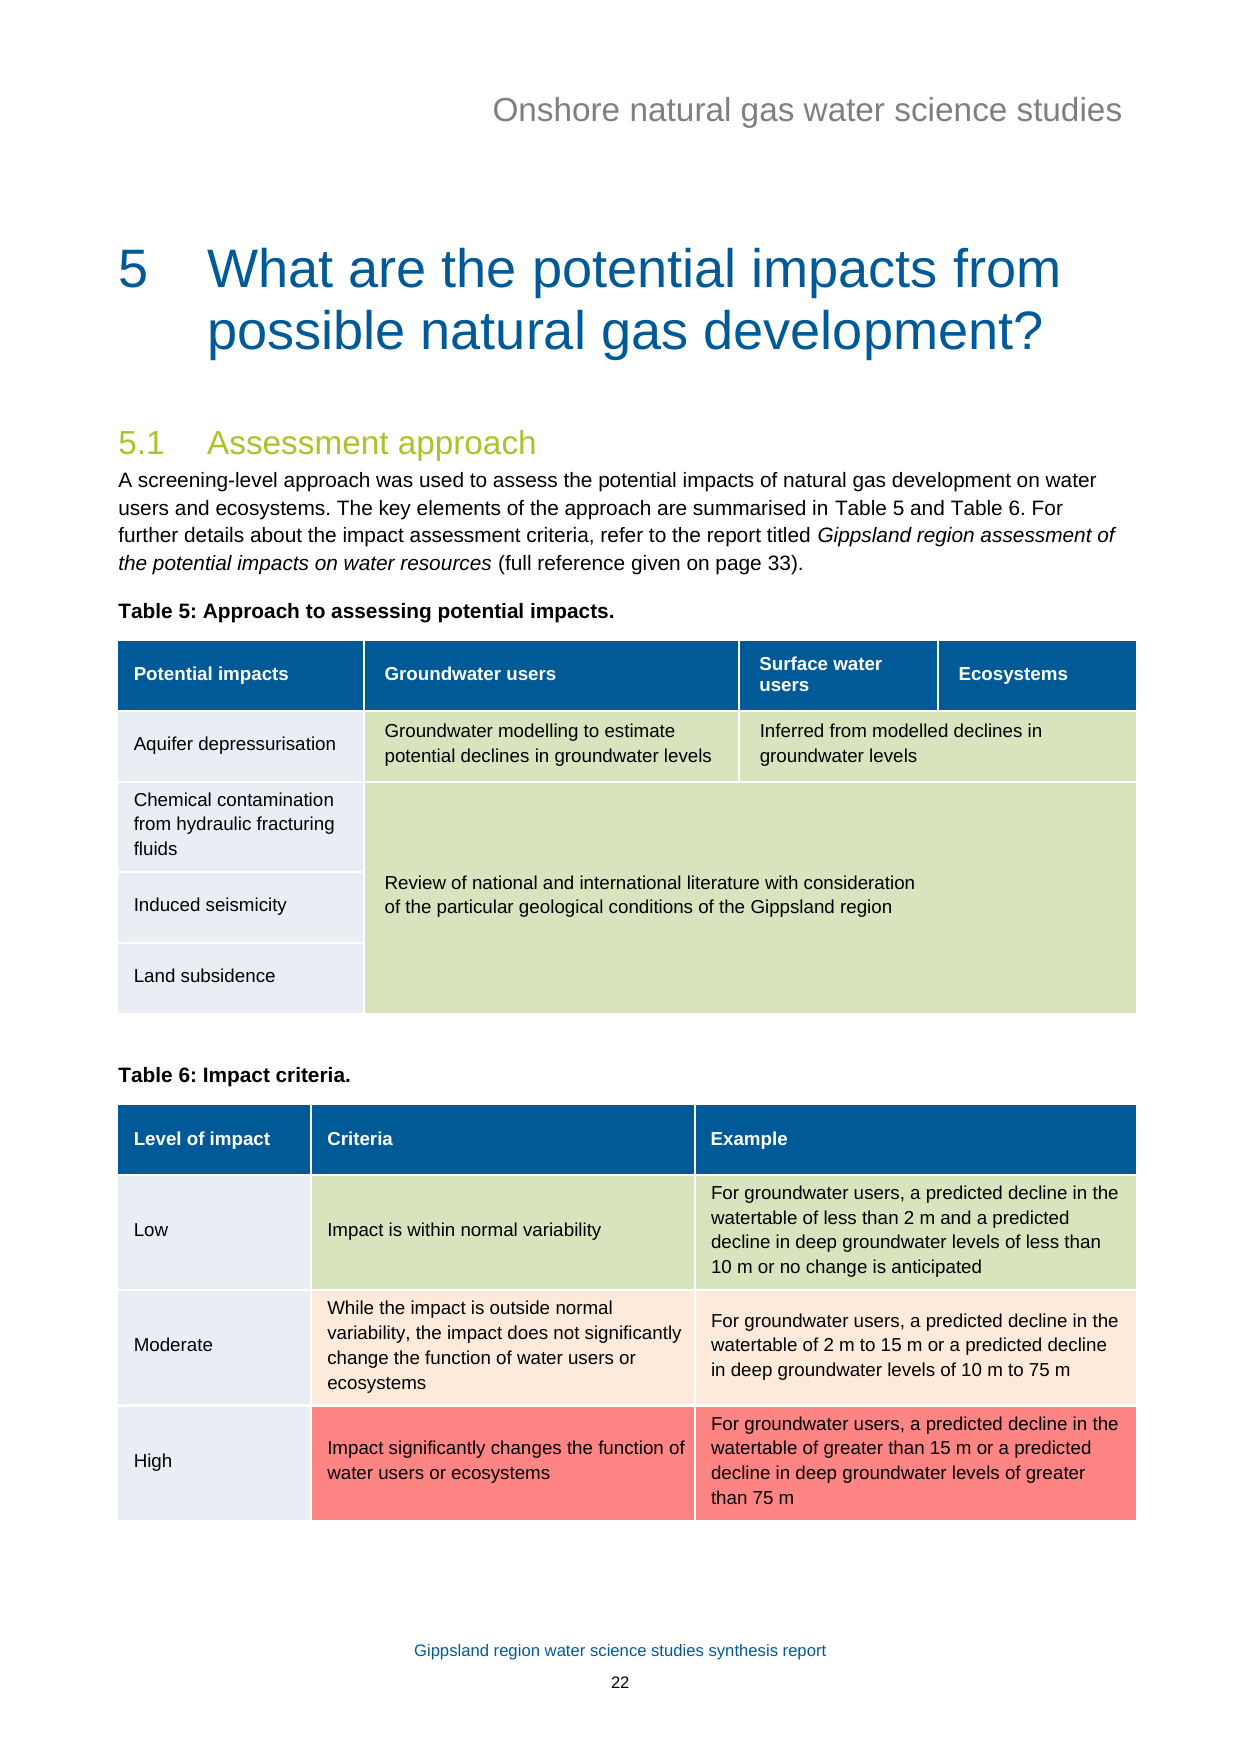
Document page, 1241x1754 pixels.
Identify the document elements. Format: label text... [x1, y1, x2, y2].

table_cell Impact is within normal variability [312, 1176, 694, 1289]
table_cell For groundwater users, a predicted decline in the watertable of less than 2 m and a predicted decline in deep groundwater levels of less than 10 m or no change is anticipated [696, 1176, 1136, 1289]
table_header Ecosystems [939, 641, 1136, 710]
table_header Example [696, 1105, 1136, 1174]
table_header Level of impact [118, 1105, 310, 1174]
text Assessment approach [118, 423, 1122, 462]
table_cell For groundwater users, a predicted decline in the watertable of greater than 15 m or a predicted decline in deep groundwater levels of greater than 75 m [696, 1407, 1136, 1520]
table_cell Inferred from modelled declines in groundwater levels [740, 712, 1136, 781]
table_cell Land subsidence [118, 944, 363, 1013]
text What are the potential impacts from possible natural gas development? [118, 236, 1122, 361]
table_cell High [118, 1407, 310, 1520]
subtitle Table 6: Impact criteria. [118, 1063, 1122, 1087]
table_cell Groundwater modelling to estimate potential declines in groundwater levels [365, 712, 738, 781]
table_cell For groundwater users, a predicted decline in the watertable of 2 m to 15 m or a predicted decline in deep groundwater levels of 10 m to 75 m [696, 1291, 1136, 1404]
table_cell Low [118, 1176, 310, 1289]
table_cell Induced seismicity [118, 873, 363, 942]
table_cell Moderate [118, 1291, 310, 1404]
table_header Surface water users [740, 641, 937, 710]
table_header Criteria [312, 1105, 694, 1174]
table_header Potential impacts [118, 641, 363, 710]
table_header Groundwater users [365, 641, 738, 710]
table_cell Impact significantly changes the function of water users or ecosystems [312, 1407, 694, 1520]
subtitle Table 5: Approach to assessing potential impacts. [118, 599, 1122, 623]
table_cell Chemical contamination from hydraulic fracturing fluids [118, 783, 363, 871]
table_cell While the impact is outside normal variability, the impact does not significantly change the function of water users or ecosystems [312, 1291, 694, 1404]
table_cell Review of national and international literature with consideration of the particular geological conditions of the Gippsland region [365, 783, 1136, 1013]
table_cell Aquifer depressurisation [118, 712, 363, 781]
